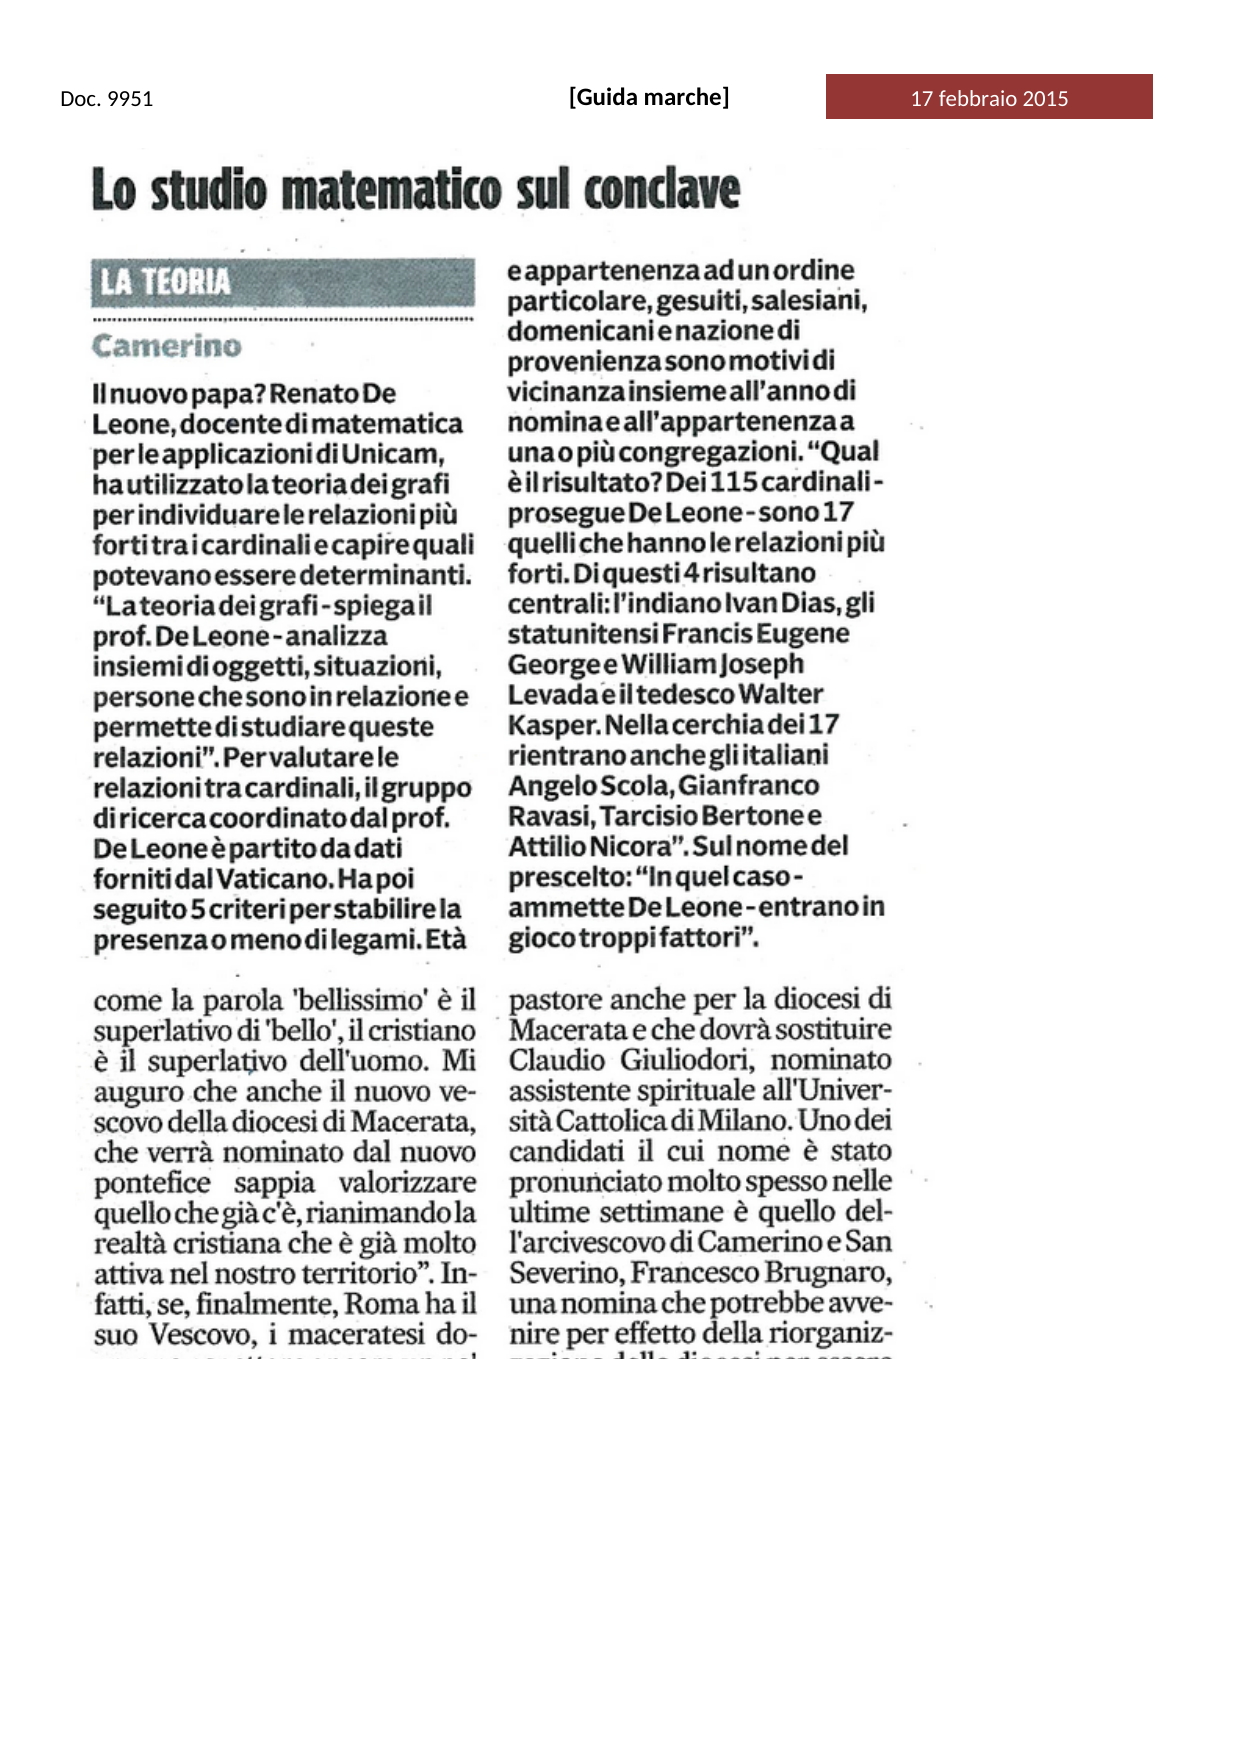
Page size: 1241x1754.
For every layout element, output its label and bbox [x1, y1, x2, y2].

picture [75, 148, 936, 1359]
